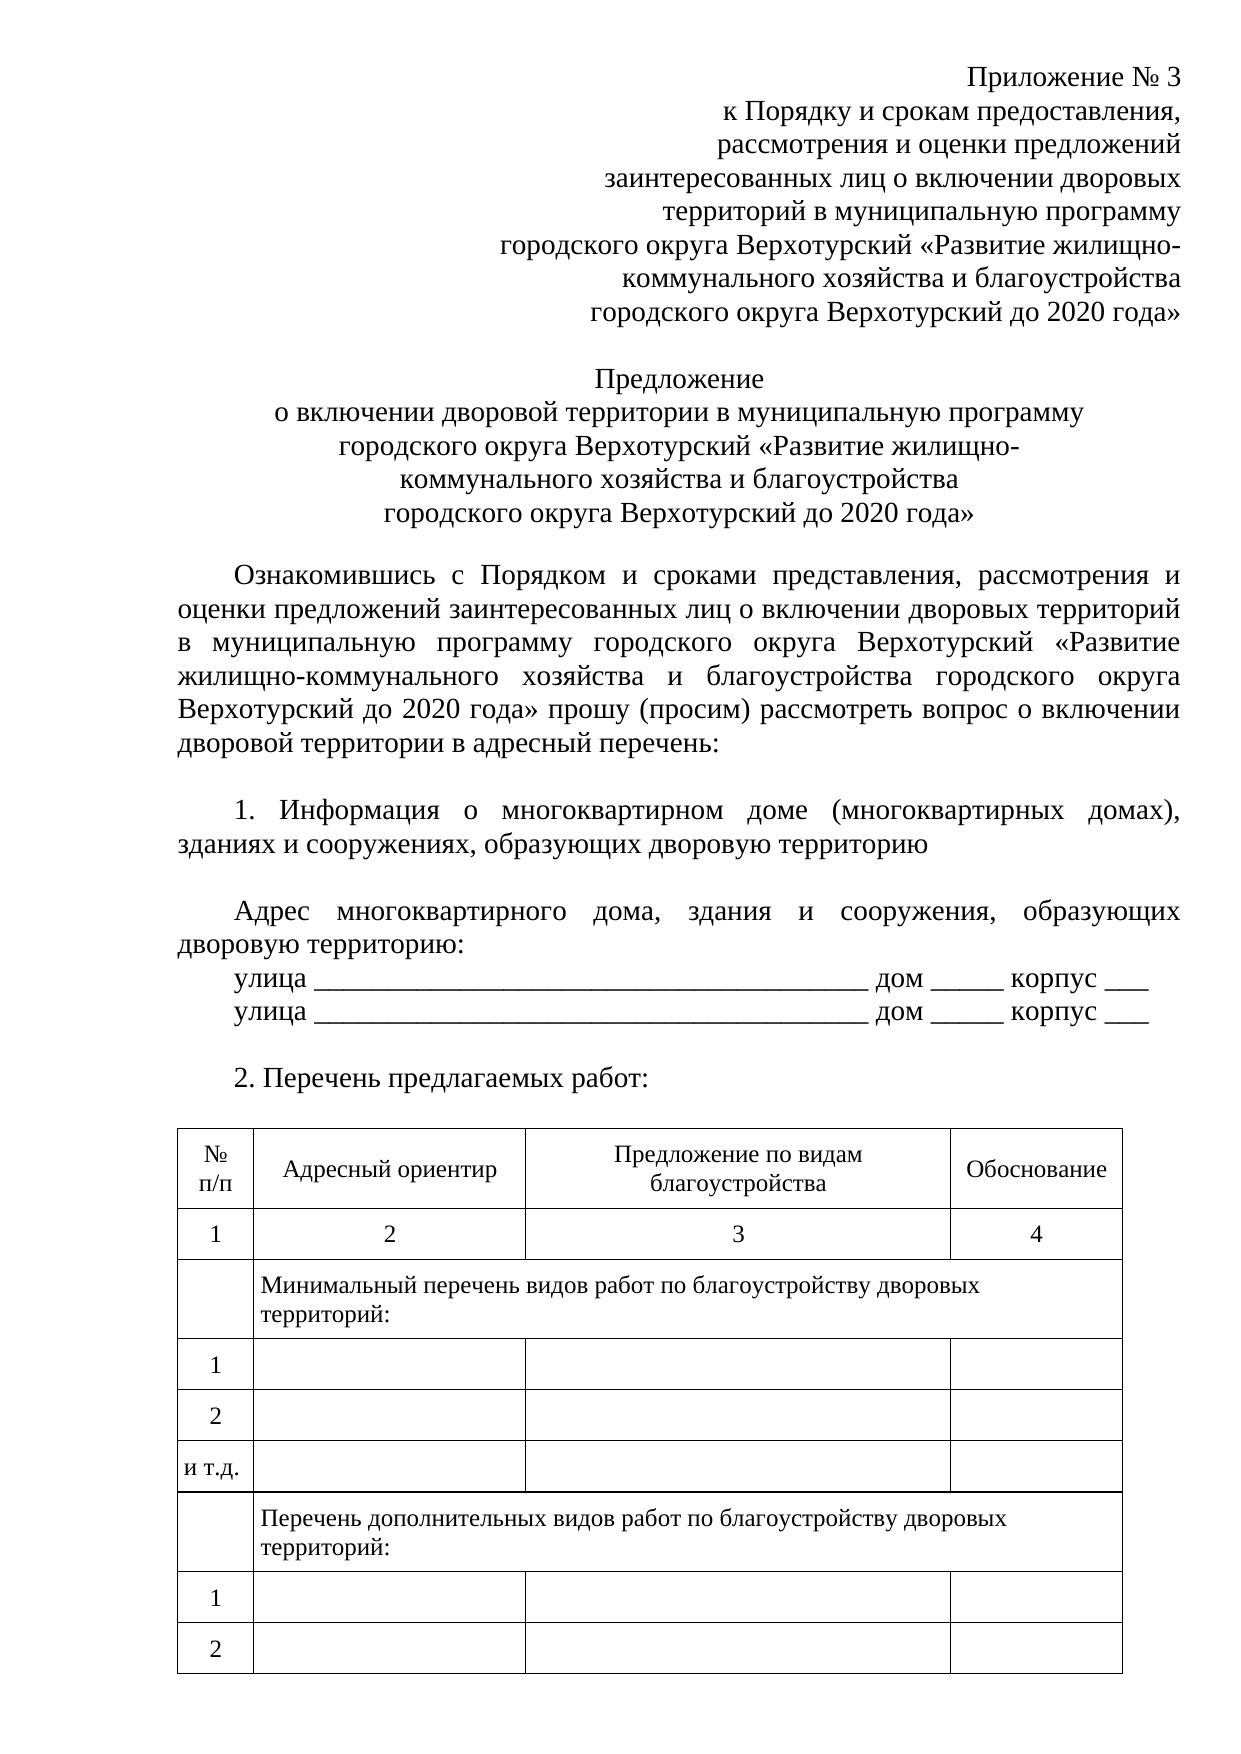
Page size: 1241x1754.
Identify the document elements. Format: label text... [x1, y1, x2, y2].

text территорий в муниципальную программу [177, 193, 1181, 227]
table_cell [178, 1493, 253, 1571]
table_cell [254, 1441, 525, 1491]
table_cell 1 [178, 1339, 253, 1389]
table_cell [951, 1572, 1122, 1622]
table_cell [526, 1390, 950, 1440]
table_cell [254, 1623, 525, 1673]
table_cell [951, 1339, 1122, 1389]
table_cell [526, 1572, 950, 1622]
text Приложение № 3 [177, 59, 1181, 93]
text о включении дворовой территории в муниципальную программу [177, 394, 1181, 428]
text 1. Информация о многоквартирном доме (многоквартирных домах), зданиях и сооружениях, образующих дворовую территорию [177, 792, 1181, 859]
table_cell [254, 1572, 525, 1622]
table_header Обоснование [951, 1129, 1122, 1207]
text 2. Перечень предлагаемых работ: [177, 1061, 1181, 1094]
table_header Предложение по видам благоустройства [526, 1129, 950, 1207]
table_header № п/п [178, 1129, 253, 1207]
text городского округа Верхотурский до 2020 года» [177, 495, 1181, 529]
text заинтересованных лиц о включении дворовых [177, 160, 1181, 193]
table_cell 2 [254, 1209, 525, 1258]
table_cell [526, 1339, 950, 1389]
table_cell 1 [178, 1209, 253, 1258]
table_cell 1 [178, 1572, 253, 1622]
text улица ______________________________________ дом _____ корпус ___ [177, 993, 1181, 1027]
text городского округа Верхотурский «Развитие жилищно- [177, 227, 1181, 260]
text городского округа Верхотурский до 2020 года» [177, 294, 1181, 327]
table_cell [254, 1339, 525, 1389]
text городского округа Верхотурский «Развитие жилищно- [177, 428, 1181, 462]
table_cell [178, 1260, 253, 1338]
table_cell [254, 1390, 525, 1440]
text коммунального хозяйства и благоустройства [177, 260, 1181, 294]
text к Порядку и срокам предоставления, [177, 93, 1181, 126]
text рассмотрения и оценки предложений [177, 126, 1181, 160]
table_cell 3 [526, 1209, 950, 1258]
table_cell [526, 1623, 950, 1673]
text Адрес многоквартирного дома, здания и сооружения, образующих дворовую территорию: [177, 893, 1181, 960]
table_cell Минимальный перечень видов работ по благоустройству дворовых территорий: [254, 1260, 1122, 1338]
table_cell [526, 1441, 950, 1491]
text Предложение [177, 361, 1181, 394]
table_cell и т.д. [178, 1441, 253, 1491]
table_cell [951, 1390, 1122, 1440]
table_cell 4 [951, 1209, 1122, 1258]
table_cell [951, 1441, 1122, 1491]
table_cell Перечень дополнительных видов работ по благоустройству дворовых территорий: [254, 1493, 1122, 1571]
table_header Адресный ориентир [254, 1129, 525, 1207]
text коммунального хозяйства и благоустройства [177, 462, 1181, 495]
table_cell 2 [178, 1390, 253, 1440]
table_cell [951, 1623, 1122, 1673]
text улица ______________________________________ дом _____ корпус ___ [177, 960, 1181, 993]
table_cell 2 [178, 1623, 253, 1673]
text Ознакомившись с Порядком и сроками представления, рассмотрения и оценки предложений заинтересованных лиц о включении дворовых территорий в муниципальную программу городского округа Верхотурский «Развитие жилищно-коммунального хозяйства и благоустройства городского округа Верхотурский до 2020 года» прошу (просим) рассмотреть вопрос о включении дворовой территории в адресный перечень: [177, 557, 1181, 759]
